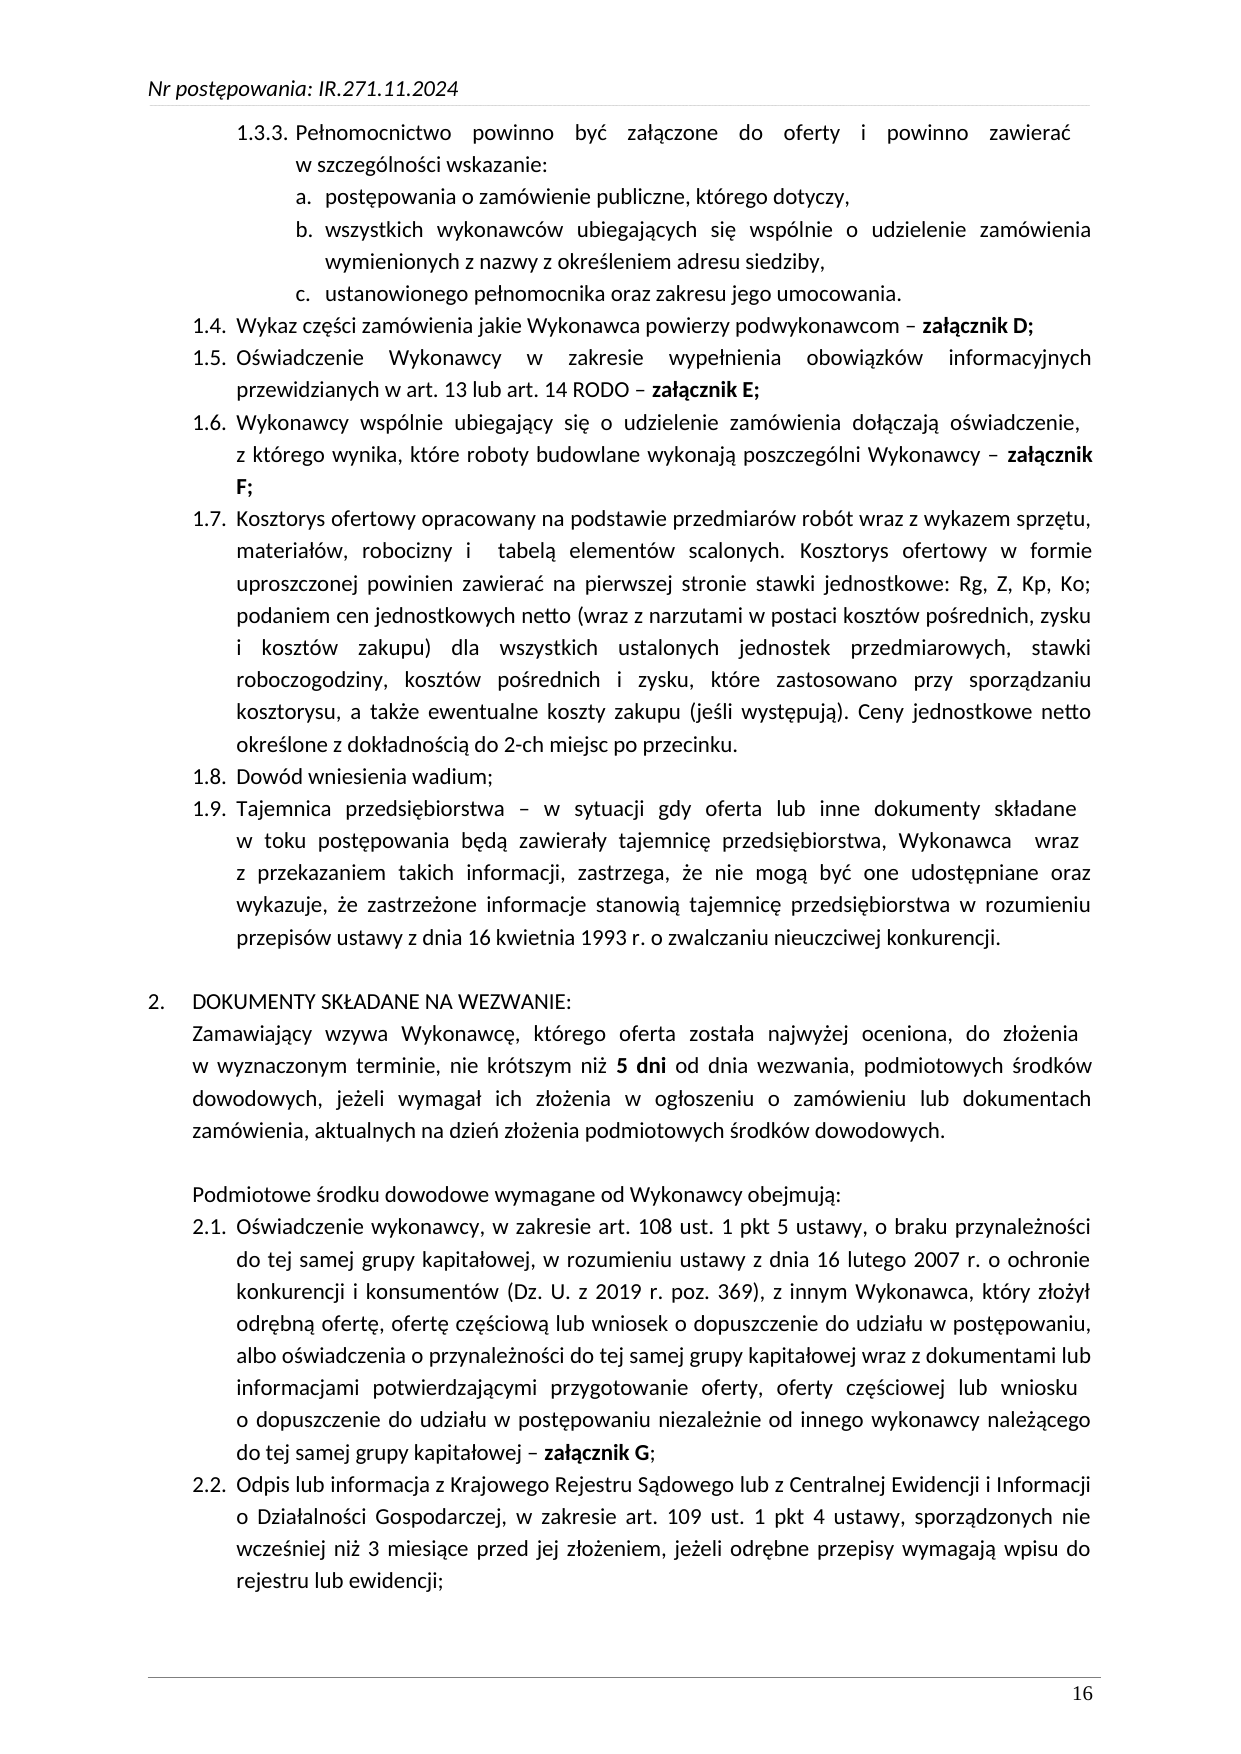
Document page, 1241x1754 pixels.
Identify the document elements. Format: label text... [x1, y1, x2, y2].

list Podmiotowe środku dowodowe wymagane od Wykonawcy obejmują: [192, 1180, 1093, 1208]
list ustanowionego pełnomocnika oraz zakresu jego umocowania. [295, 279, 1093, 307]
list postępowania o zamówienie publiczne, którego dotyczy, [295, 182, 1093, 211]
list Wykonawcy wspólnie ubiegający się o udzielenie zamówienia dołączają oświadczenie, z którego wynika, które roboty budowlane wykonają poszczególni Wykonawcy – załącznik F; [192, 408, 1093, 500]
list Odpis lub informacja z Krajowego Rejestru Sądowego lub z Centralnej Ewidencji i Informacji o Działalności Gospodarczej, w zakresie art. 109 ust. 1 pkt 4 ustawy, sporządzonych nie wcześniej niż 3 miesiące przed jej złożeniem, jeżeli odrębne przepisy wymagają wpisu do rejestru lub ewidencji; [192, 1470, 1093, 1594]
list wszystkich wykonawców ubiegających się wspólnie o udzielenie zamówienia wymienionych z nazwy z określeniem adresu siedziby, [295, 215, 1093, 275]
list Tajemnica przedsiębiorstwa – w sytuacji gdy oferta lub inne dokumenty składane w toku postępowania będą zawierały tajemnicę przedsiębiorstwa, Wykonawca wraz z przekazaniem takich informacji, zastrzega, że nie mogą być one udostępniane oraz wykazuje, że zastrzeżone informacje stanowią tajemnicę przedsiębiorstwa w rozumieniu przepisów ustawy z dnia 16 kwietnia 1993 r. o zwalczaniu nieuczciwej konkurencji. [192, 794, 1093, 951]
list Dowód wniesienia wadium; [192, 762, 1093, 790]
list Pełnomocnictwo powinno być załączone do oferty i powinno zawierać w szczególności wskazanie: [236, 118, 1093, 178]
list Zamawiający wzywa Wykonawcę, którego oferta została najwyżej oceniona, do złożenia w wyznaczonym terminie, nie krótszym niż 5 dni od dnia wezwania, podmiotowych środków dowodowych, jeżeli wymagał ich złożenia w ogłoszeniu o zamówieniu lub dokumentach zamówienia, aktualnych na dzień złożenia podmiotowych środków dowodowych. [192, 1019, 1093, 1144]
list Oświadczenie wykonawcy, w zakresie art. 108 ust. 1 pkt 5 ustawy, o braku przynależności do tej samej grupy kapitałowej, w rozumieniu ustawy z dnia 16 lutego 2007 r. o ochronie konkurencji i konsumentów (Dz. U. z 2019 r. poz. 369), z innym Wykonawca, który złożył odrębną ofertę, ofertę częściową lub wniosek o dopuszczenie do udziału w postępowaniu, albo oświadczenia o przynależności do tej samej grupy kapitałowej wraz z dokumentami lub informacjami potwierdzającymi przygotowanie oferty, oferty częściowej lub wniosku o dopuszczenie do udziału w postępowaniu niezależnie od innego wykonawcy należącego do tej samej grupy kapitałowej – załącznik G; [192, 1212, 1093, 1466]
list Oświadczenie Wykonawcy w zakresie wypełnienia obowiązków informacyjnych przewidzianych w art. 13 lub art. 14 RODO – załącznik E; [192, 343, 1093, 404]
list DOKUMENTY SKŁADANE NA WEZWANIE: [148, 987, 1093, 1015]
list Wykaz części zamówienia jakie Wykonawca powierzy podwykonawcom – załącznik D; [192, 311, 1093, 339]
list Kosztorys ofertowy opracowany na podstawie przedmiarów robót wraz z wykazem sprzętu, materiałów, robocizny i tabelą elementów scalonych. Kosztorys ofertowy w formie uproszczonej powinien zawierać na pierwszej stronie stawki jednostkowe: Rg, Z, Kp, Ko; podaniem cen jednostkowych netto (wraz z narzutami w postaci kosztów pośrednich, zysku i kosztów zakupu) dla wszystkich ustalonych jednostek przedmiarowych, stawki roboczogodziny, kosztów pośrednich i zysku, które zastosowano przy sporządzaniu kosztorysu, a także ewentualne koszty zakupu (jeśli występują). Ceny jednostkowe netto określone z dokładnością do 2-ch miejsc po przecinku. [192, 504, 1093, 758]
